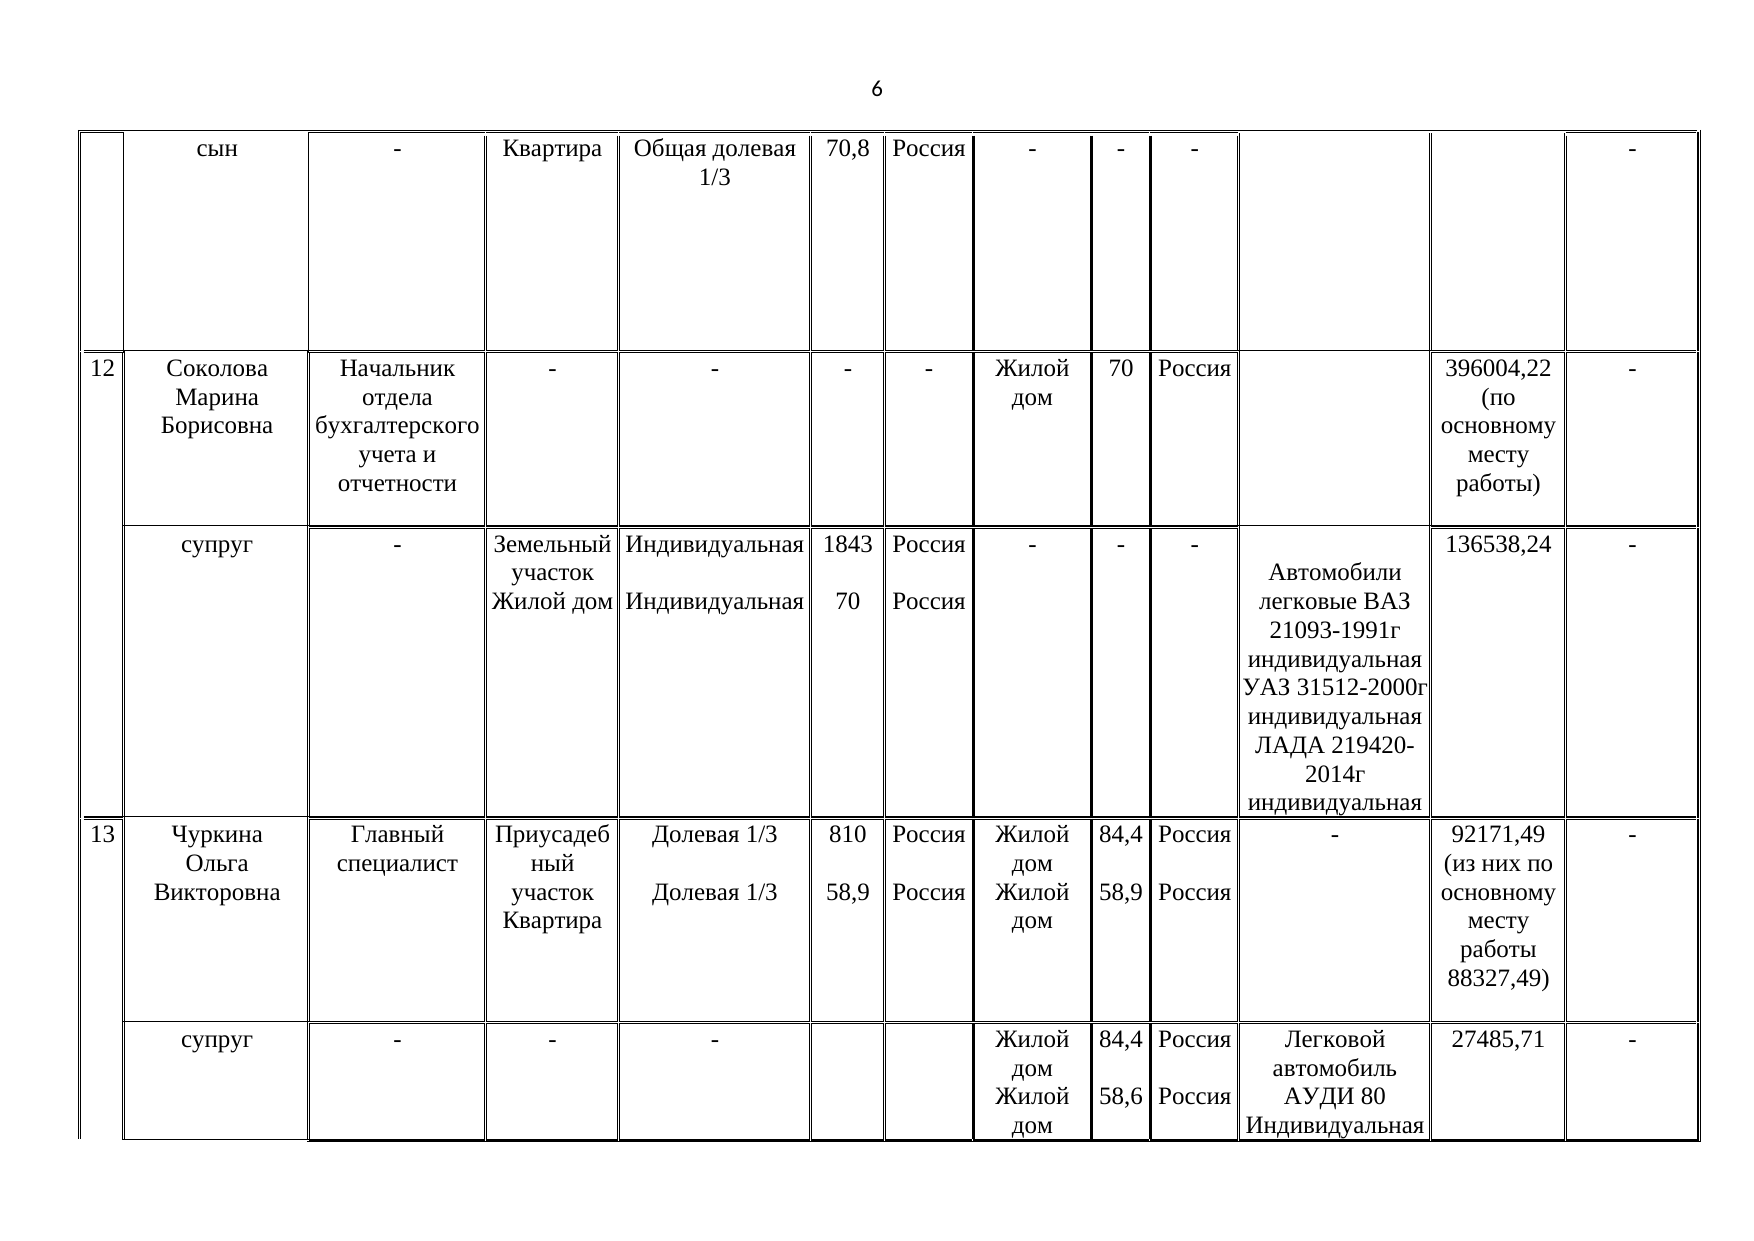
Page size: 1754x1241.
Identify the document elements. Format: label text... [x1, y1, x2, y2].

table_cell [812, 1024, 883, 1139]
table_cell Приусадебный участок Квартира [487, 820, 617, 1021]
table_cell Индивидуальная Индивидуальная [620, 529, 809, 816]
table_cell - [1567, 525, 1698, 816]
table_cell Россия Россия [1152, 1024, 1237, 1139]
table_cell - [1566, 130, 1699, 350]
table_cell - [310, 1024, 484, 1139]
table_cell Квартира [486, 133, 619, 350]
table_cell - [886, 353, 972, 525]
table_cell Россия Россия [1152, 820, 1237, 1021]
table_cell 70,8 [811, 133, 884, 350]
table_cell [886, 1024, 972, 1139]
table_cell - [310, 529, 484, 816]
table_cell [1239, 131, 1431, 350]
table_cell - [1093, 529, 1149, 816]
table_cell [1240, 1024, 1429, 1139]
table_cell - [1152, 529, 1237, 816]
table_cell Главный специалист [310, 820, 484, 1021]
table_cell 27485,71 [1432, 1024, 1564, 1139]
table_cell Чуркина Ольга Викторовна [125, 817, 307, 1021]
table_cell - [973, 133, 1091, 350]
table_cell 136538,24 [1432, 529, 1564, 816]
table_cell Россия [1152, 353, 1237, 525]
table_cell - [620, 353, 809, 525]
table_cell Общая долевая 1/3 [619, 133, 811, 350]
table_cell Долевая 1/3 Долевая 1/3 [620, 820, 809, 1021]
table_cell - [1566, 350, 1699, 525]
table_cell 11 [81, 133, 123, 350]
table_cell 92171,49 (из них по основному месту работы 88327,49) [1432, 820, 1564, 1021]
table_cell - [1567, 816, 1698, 1021]
table_cell - [1240, 820, 1429, 1021]
table_cell 12 [79, 350, 123, 816]
table_cell 70 [1093, 353, 1149, 525]
table_cell - [487, 353, 617, 525]
table_cell - [1150, 131, 1239, 350]
table_cell Россия [885, 131, 973, 350]
table_cell - [309, 133, 486, 350]
table_cell 396004,22 (по основному месту работы) [1432, 353, 1564, 525]
table_cell 13 [81, 816, 122, 1139]
table_cell Автомобили легковые ВАЗ 21093-1991г индивидуальная УАЗ 31512-2000г индивидуальная ЛАДА 219420-2014г индивидуальная [1240, 526, 1429, 816]
table_cell 84,4 58,6 [1093, 1024, 1149, 1139]
table_cell супруг [125, 526, 307, 816]
table_cell [1240, 351, 1429, 525]
table_cell 1843 70 [812, 529, 883, 816]
table_cell Земельный участок Жилой дом [487, 529, 617, 816]
table_cell - [1091, 131, 1150, 350]
table_cell - [812, 353, 883, 525]
table_cell сын [124, 131, 309, 350]
table_cell Россия Россия [886, 529, 972, 816]
table_cell Россия Россия [886, 820, 972, 1021]
table_cell Жилой дом [975, 353, 1090, 525]
table_cell - [487, 1024, 617, 1139]
table_cell Жилой дом Жилой дом [975, 820, 1090, 1021]
table_cell - [1566, 1021, 1699, 1139]
table_cell Начальник отдела бухгалтерского учета и отчетности [310, 353, 484, 525]
table_cell - [620, 1024, 809, 1139]
table_cell супруг [125, 1022, 307, 1139]
table_cell 84,4 58,9 [1093, 820, 1149, 1021]
table_cell - [975, 529, 1090, 816]
table_cell Соколова Марина Борисовна [125, 351, 307, 525]
table_cell 810 58,9 [812, 820, 883, 1021]
table_cell [1431, 131, 1566, 350]
table_cell Жилой дом Жилой дом [975, 1024, 1090, 1139]
